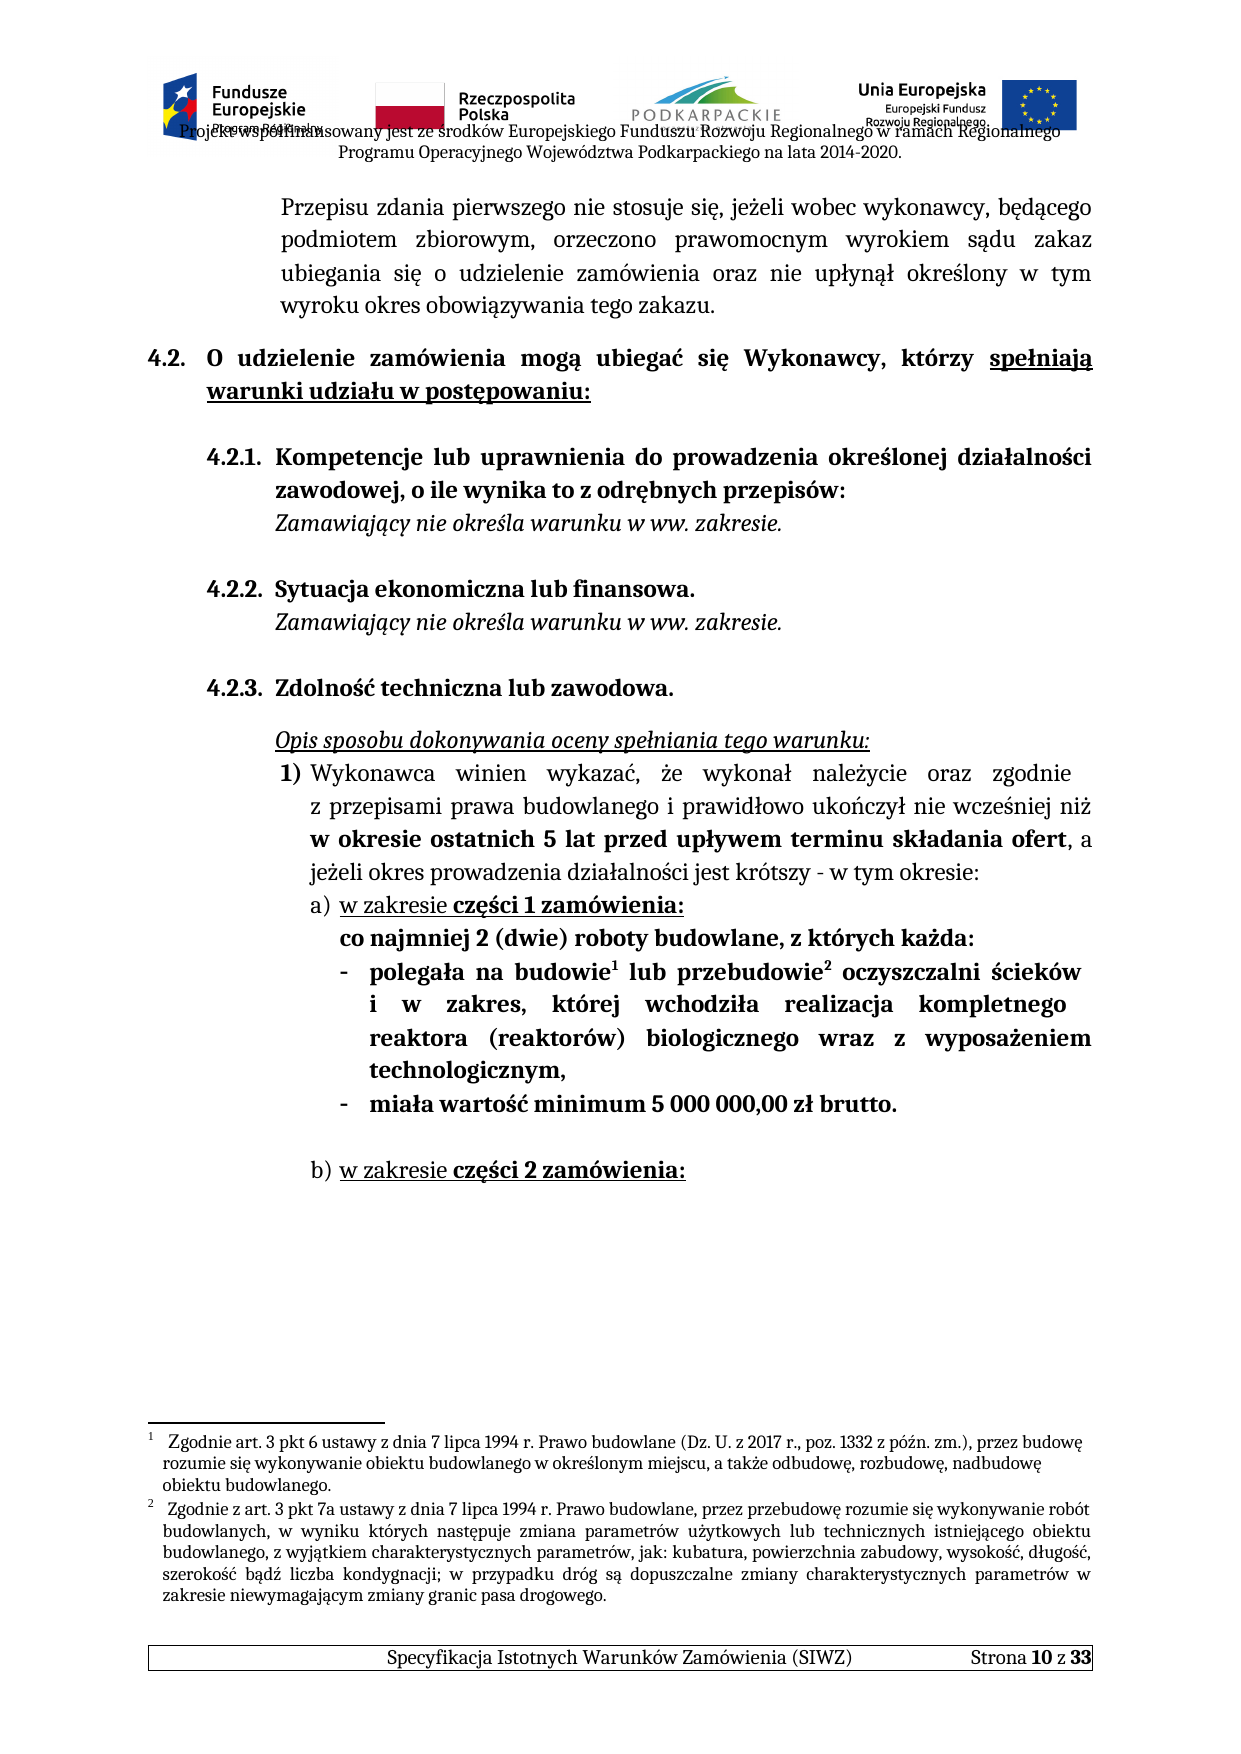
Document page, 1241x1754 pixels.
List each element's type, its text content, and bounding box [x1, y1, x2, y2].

list co najmniej 2 (dwie) roboty budowlane, z których każda: [339, 924, 1093, 953]
list w zakresie części 1 zamówienia: [310, 891, 1093, 920]
list polegała na budowie lub przebudowie oczyszczalni ścieków i w zakres, której wchodziła realizacja kompletnego reaktora (reaktorów) biologicznego wraz z wyposażeniem technologicznym, [339, 957, 1093, 1085]
text Zamawiający nie określa warunku w ww. zakresie. [260, 509, 1093, 538]
list w zakresie części 2 zamówienia: [310, 1156, 1093, 1184]
list Opis sposobu dokonywania oceny spełniania tego warunku: [221, 726, 1093, 755]
picture [360, 67, 590, 145]
picture [612, 56, 800, 152]
picture [147, 56, 339, 157]
list Zamawiający nie określa warunku w ww. zakresie. [239, 608, 1093, 637]
picture [842, 62, 1094, 147]
list Zdolność techniczna lub zawodowa. [207, 674, 1093, 703]
list Wykonawca winien wykazać, że wykonał należycie oraz zgodnie z przepisami prawa budowlanego i prawidłowo ukończył nie wcześniej niż w okresie ostatnich 5 lat przed upływem terminu składania ofert, a jeżeli okres prowadzenia działalności jest krótszy - w tym okresie: [281, 759, 1093, 887]
list Kompetencje lub uprawnienia do prowadzenia określonej działalności zawodowej, o ile wynika to z odrębnych przepisów: [207, 443, 1093, 504]
list O udzielenie zamówienia mogą ubiegać się Wykonawcy, którzy spełniają warunki udziału w postępowaniu: [148, 344, 1093, 406]
list Sytuacja ekonomiczna lub finansowa. [207, 575, 1093, 604]
list miała wartość minimum 5 000 000,00 zł brutto. [339, 1089, 1093, 1118]
